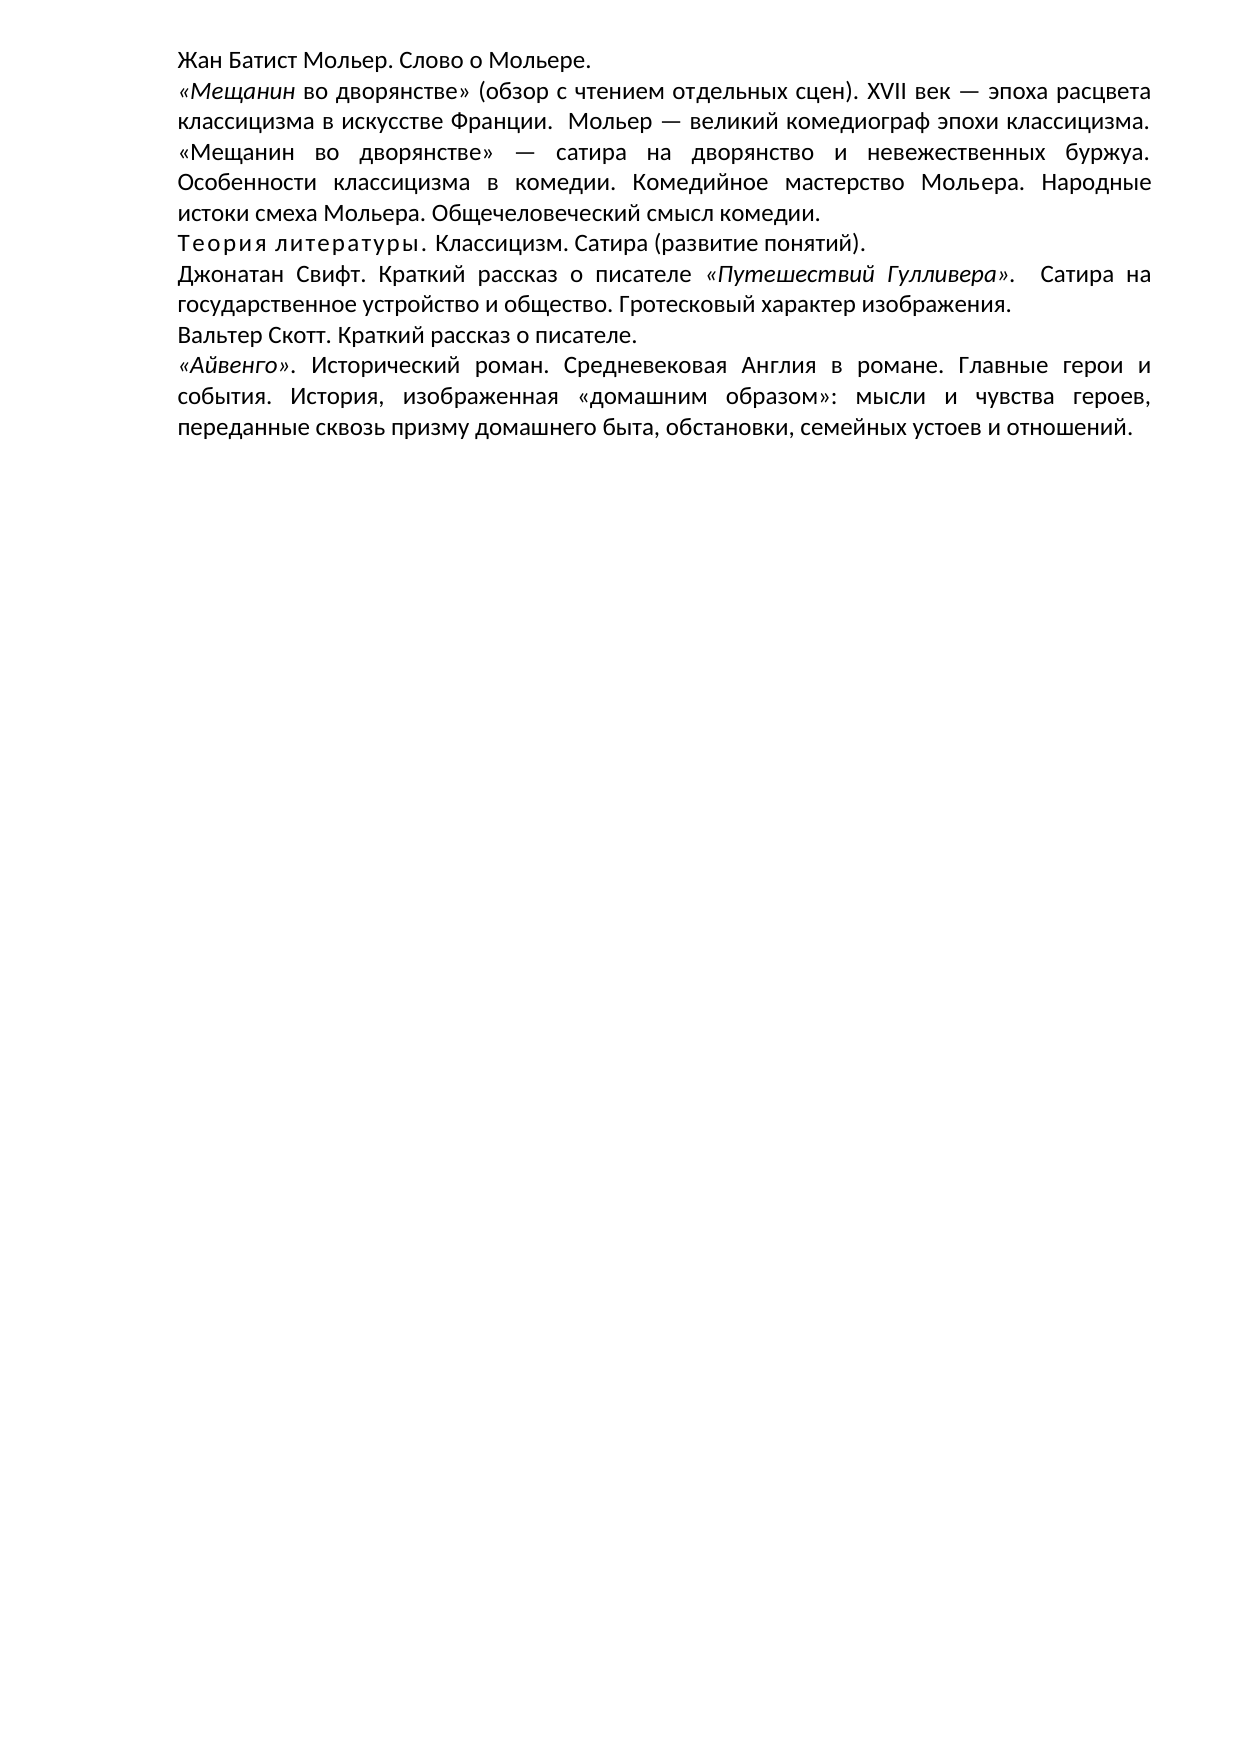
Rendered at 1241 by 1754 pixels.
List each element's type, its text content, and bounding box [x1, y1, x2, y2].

text «Айвенго». Исторический роман. Средневековая Англия в романе. Главные герои и события. История, изображенная «домашним образом»: мысли и чувства героев, переданные сквозь призму домашнего быта, обстановки, семейных устоев и отношений. [177, 349, 1152, 441]
text Жан Батист Мольер. Слово о Мольере. [177, 44, 1152, 75]
text «Мещанин во дворянстве» (обзор с чтением отдельных сцен). XVII век — эпоха расцвета классицизма в искусстве Франции. Мольер — великий комедиограф эпохи классицизма. «Мещанин во дворянстве» — сатира на дворянство и невежественных буржуа. Особенности классицизма в комедии. Комедийное мастерство Мольера. Народные истоки смеха Мольера. Общечеловеческий смысл комедии. [177, 75, 1152, 227]
text Теория литературы. Классицизм. Сатира (развитие понятий). [177, 227, 1152, 258]
text Вальтер Скотт. Краткий рассказ о писателе. [177, 319, 1152, 349]
text Джонатан Свифт. Краткий рассказ о писателе «Путешествий Гулливера». Сатира на государственное устройство и общество. Гротесковый характер изображения. [177, 258, 1152, 319]
